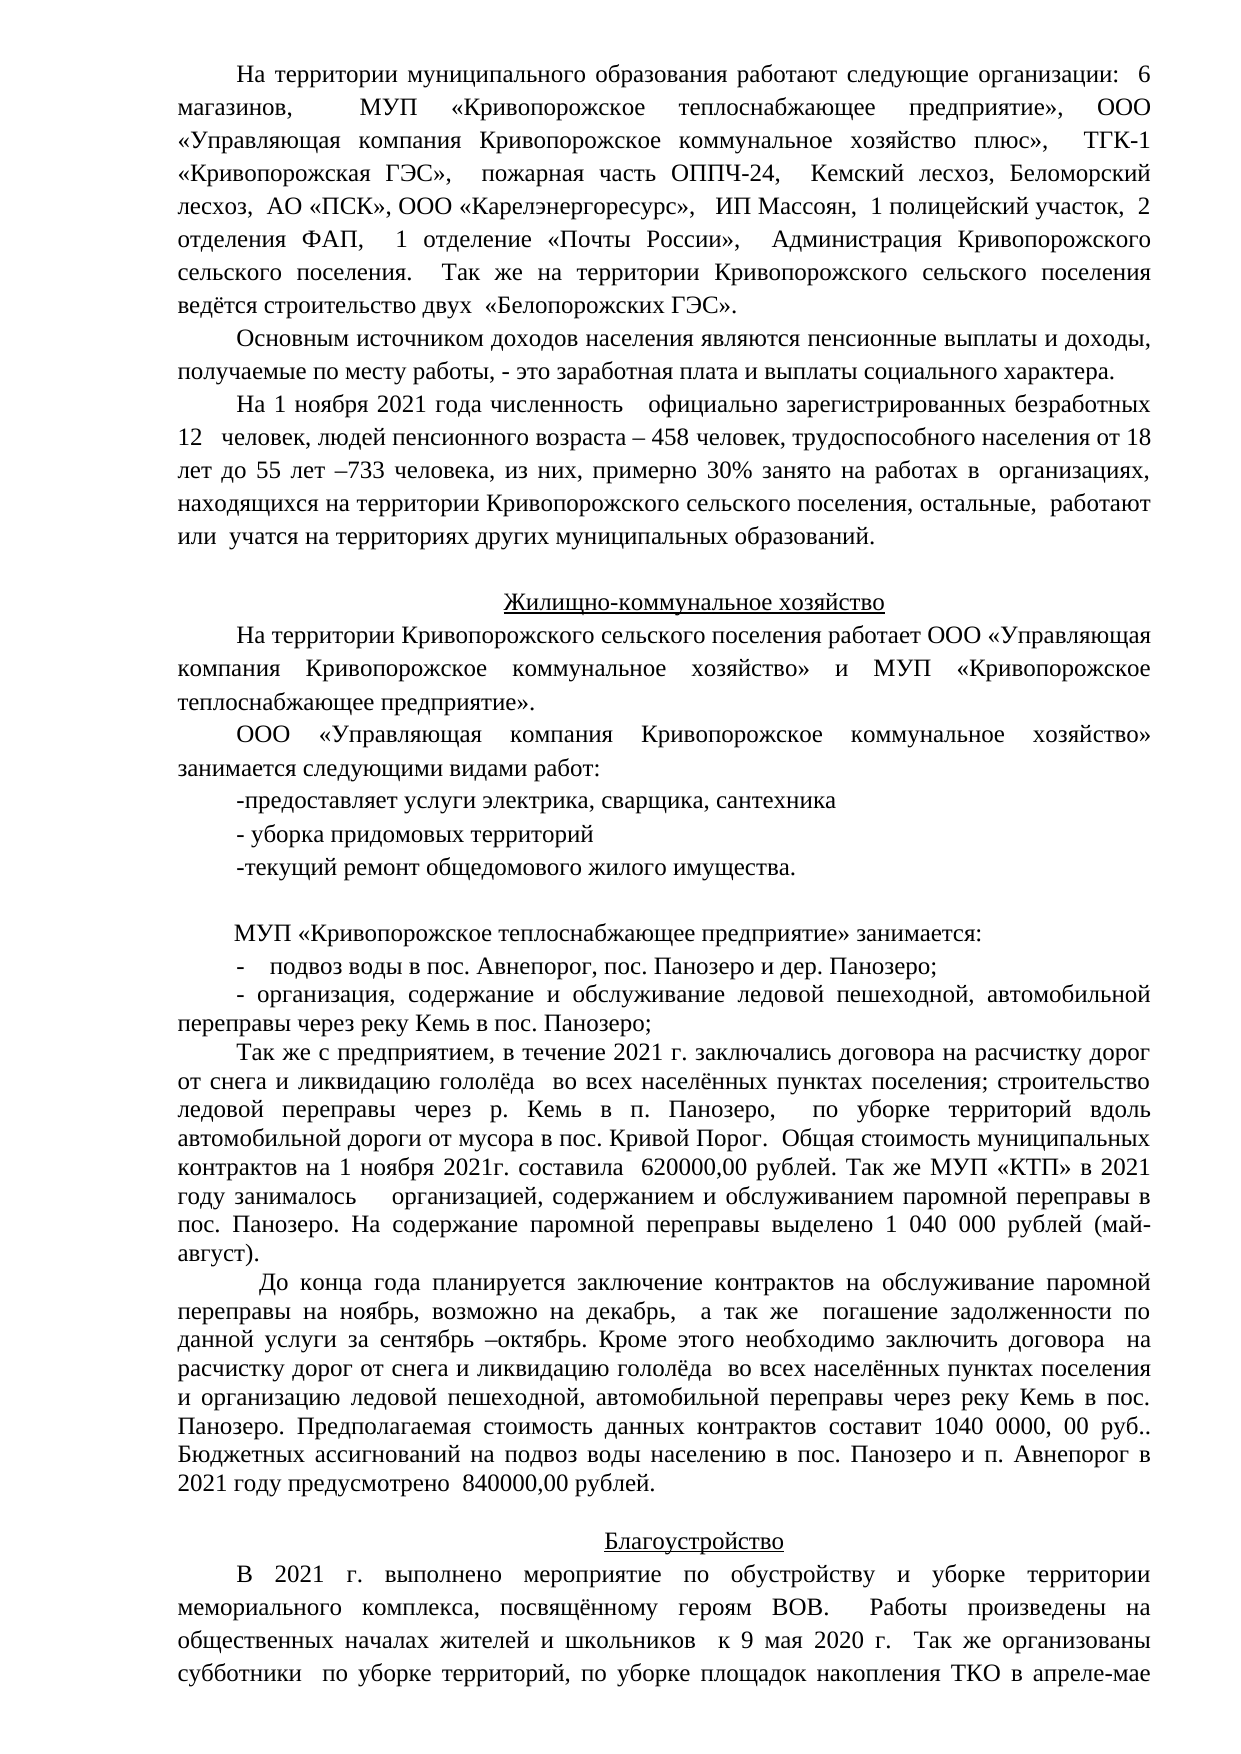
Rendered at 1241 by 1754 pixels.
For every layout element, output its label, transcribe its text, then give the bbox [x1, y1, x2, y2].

text ООО «Управляющая компания Кривопорожское коммунальное хозяйство» занимается следующими видами работ: [177, 719, 1152, 781]
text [177, 1559, 1152, 1687]
text -текущий ремонт общедомового жилого имущества. [177, 852, 1152, 880]
text До конца года планируется заключение контрактов на обслуживание паромной переправы на ноябрь, возможно на декабрь, а так же погашение задолженности по данной услуги за сентябрь –октябрь. Кроме этого необходимо заключить договора на расчистку дорог от снега и ликвидацию гололёда во всех населённых пунктах поселения и организацию ледовой пешеходной, автомобильной переправы через реку Кемь в пос. Панозеро. Предполагаемая стоимость данных контрактов составит 1040 0000, 00 руб.. Бюджетных ассигнований на подвоз воды населению в пос. Панозеро и п. Авнепорог в 2021 году предусмотрено 840000,00 рублей. [177, 1267, 1152, 1497]
text На территории Кривопорожского сельского поселения работает ООО «Управляющая компания Кривопорожское коммунальное хозяйство» и МУП «Кривопорожское теплоснабжающее предприятие». [177, 621, 1152, 715]
text -предоставляет услуги электрика, сварщика, сантехника [177, 786, 1152, 814]
text - организация, содержание и обслуживание ледовой пешеходной, автомобильной переправы через реку Кемь в пос. Панозеро; [177, 979, 1152, 1037]
text Жилищно-коммунальное хозяйство [177, 587, 1152, 616]
text Благоустройство [177, 1526, 1152, 1554]
text - подвоз воды в пос. Авнепорог, пос. Панозеро и дер. Панозеро; [177, 951, 1152, 979]
text Основным источником доходов населения являются пенсионные выплаты и доходы, получаемые по месту работы, - это заработная плата и выплаты социального характера. [177, 323, 1152, 385]
text - уборка придомовых территорий [177, 819, 1152, 847]
text На 1 ноября 2021 года численность официально зарегистрированных безработных 12 человек, людей пенсионного возраста – 458 человек, трудоспособного населения от 18 лет до 55 лет –733 человека, из них, примерно 30% занято на работах в организациях, находящихся на территории Кривопорожского сельского поселения, остальные, работают или учатся на территориях других муниципальных образований. [177, 389, 1152, 550]
text Так же с предприятием, в течение 2021 г. заключались договора на расчистку дорог от снега и ликвидацию гололёда во всех населённых пунктах поселения; строительство ледовой переправы через р. Кемь в п. Панозеро, по уборке территорий вдоль автомобильной дороги от мусора в пос. Кривой Порог. Общая стоимость муниципальных контрактов на 1 ноября 2021г. составила 620000,00 рублей. Так же МУП «КТП» в 2021 году занималось организацией, содержанием и обслуживанием паромной переправы в пос. Панозеро. На содержание паромной переправы выделено 1 040 000 рублей (май-август). [177, 1037, 1152, 1267]
text На территории муниципального образования работают следующие организации: 6 магазинов, МУП «Кривопорожское теплоснабжающее предприятие», ООО «Управляющая компания Кривопорожское коммунальное хозяйство плюс», ТГК-1 «Кривопорожская ГЭС», пожарная часть ОППЧ-24, Кемский лесхоз, Беломорский лесхоз, АО «ПСК», ООО «Карелэнергоресурс», ИП Массоян, 1 полицейский участок, 2 отделения ФАП, 1 отделение «Почты России», Администрация Кривопорожского сельского поселения. Так же на территории Кривопорожского сельского поселения ведётся строительство двух «Белопорожских ГЭС». [177, 59, 1152, 319]
text МУП «Кривопорожское теплоснабжающее предприятие» занимается: [177, 918, 1152, 946]
